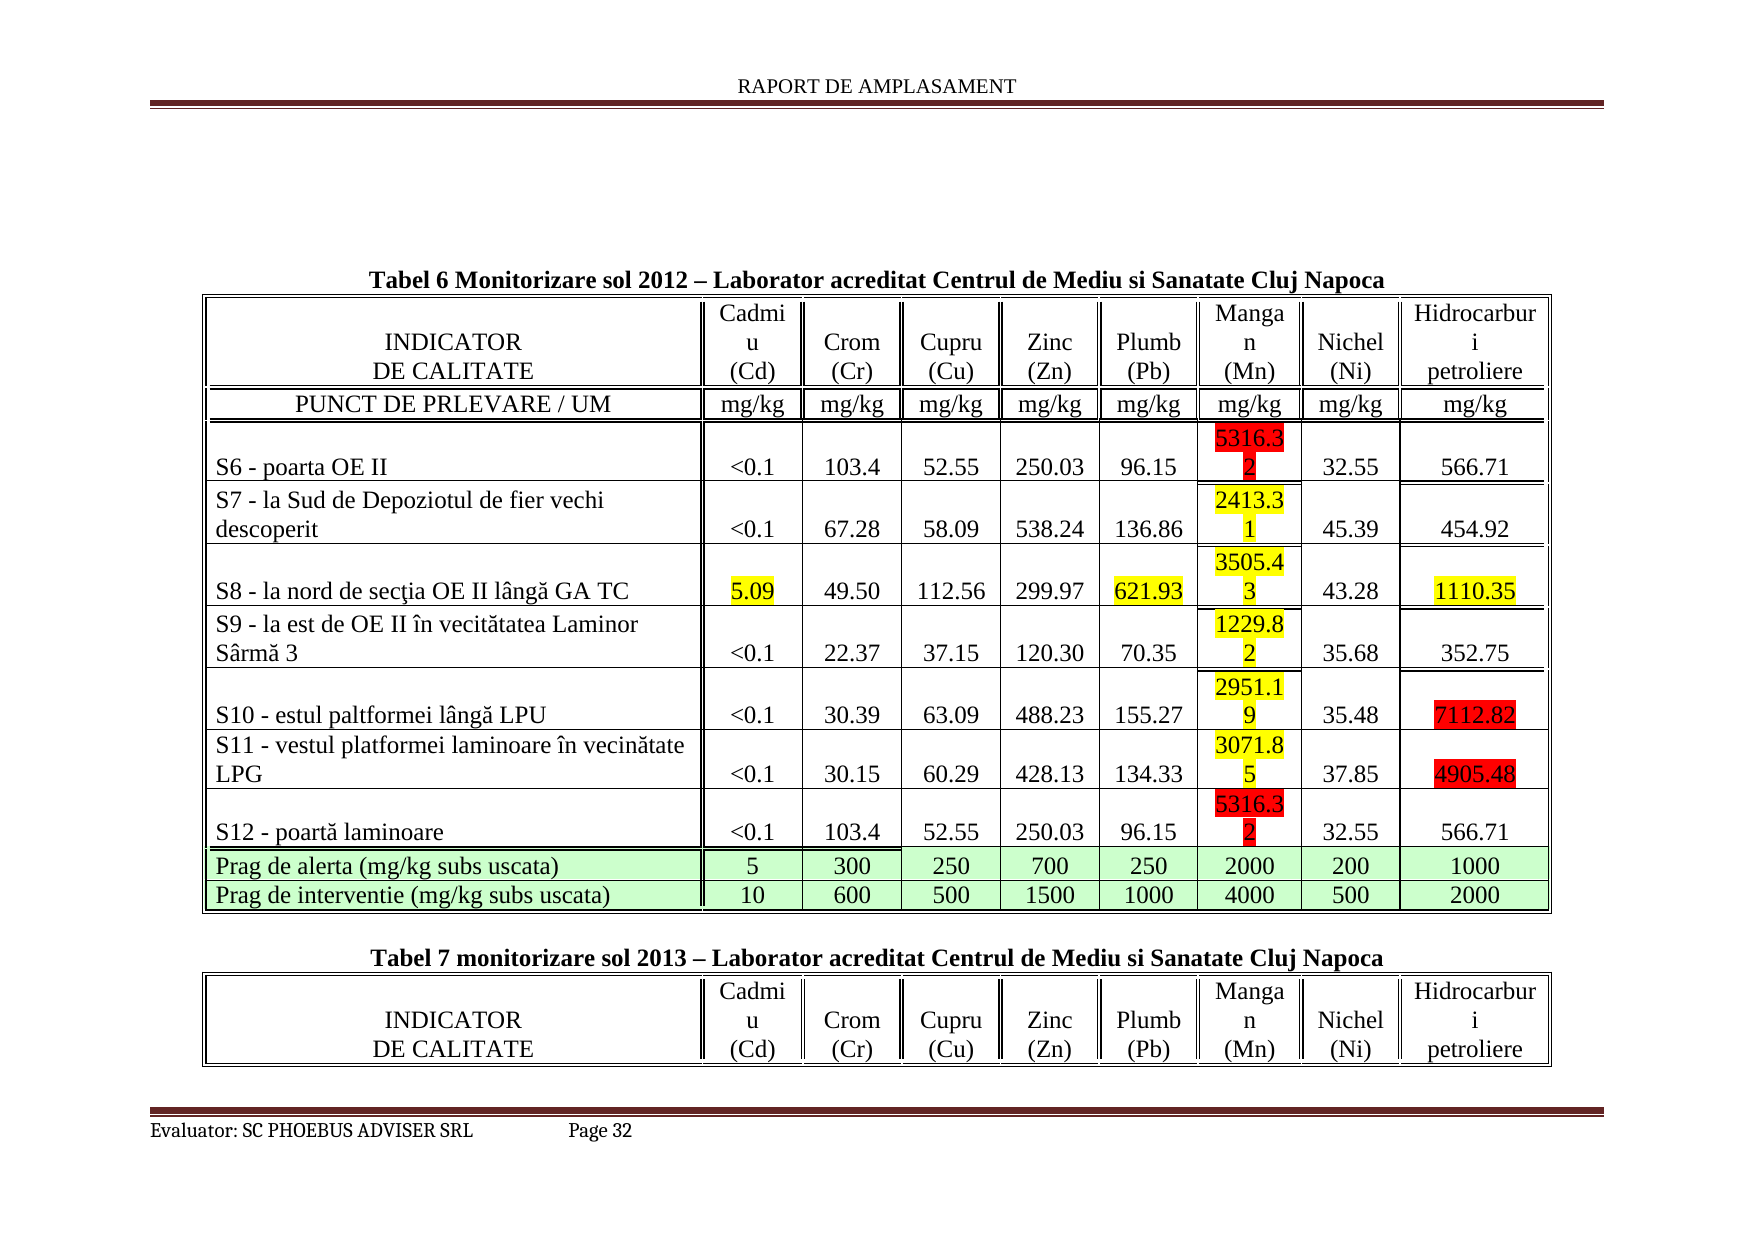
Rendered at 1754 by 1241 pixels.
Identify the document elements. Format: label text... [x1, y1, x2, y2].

table_cell 7112.82 [1401, 667, 1550, 729]
table_cell PUNCT DE PRLEVARE / UM [204, 385, 702, 418]
table_cell mg/kg [805, 390, 899, 418]
table_header Hidrocarburi petroliere [1400, 298, 1548, 385]
text Tabel 6 Monitorizare sol 2012 – Laborator acreditat Centrul de Mediu si Sanatate Cluj Napoca [150, 265, 1604, 294]
table_cell 250.03 [1001, 789, 1099, 846]
table_cell 60.29 [902, 730, 1000, 788]
table_header Plumb (Pb) [1099, 295, 1198, 385]
table_cell 58.09 [902, 481, 1000, 542]
table_cell 700 [1001, 847, 1099, 879]
table_header Crom (Cr) [803, 298, 901, 385]
table_cell S6 - poarta OE II [204, 418, 702, 480]
table_header Cupru (Cu) [901, 295, 1000, 385]
table_cell 1500 [1001, 881, 1099, 909]
table_cell 488.23 [1001, 668, 1099, 729]
table_header Zinc (Zn) [1000, 295, 1099, 385]
table_cell mg/kg [1102, 390, 1196, 418]
table_cell 35.68 [1302, 606, 1399, 667]
table_cell 37.15 [902, 606, 1000, 667]
table_cell 2413.31 [1256, 485, 1301, 542]
table_cell 538.24 [1001, 481, 1099, 542]
table_cell 96.15 [1100, 789, 1197, 846]
table_cell S12 - poartă laminoare [207, 789, 700, 846]
table_cell 134.33 [1100, 730, 1197, 788]
table_cell S10 - estul paltformei lângă LPU [207, 668, 700, 729]
table_cell 566.71 [1401, 789, 1548, 846]
table_cell 250 [1100, 847, 1197, 879]
table_cell 5.09 [705, 544, 802, 605]
table_cell 5316.32 [1198, 423, 1243, 480]
table_cell 103.4 [803, 423, 901, 480]
table_cell 500 [1302, 881, 1399, 909]
table_cell 1229.82 [1256, 610, 1301, 667]
table_cell 352.75 [1401, 605, 1550, 667]
table_cell 1110.35 [1401, 543, 1550, 605]
table_cell mg/kg [1003, 390, 1097, 418]
table_header Mangan (Mn) [1198, 298, 1301, 385]
table_cell 621.93 [1100, 544, 1197, 605]
table_cell 300 [803, 851, 901, 879]
table_cell 1000 [1100, 881, 1197, 909]
table_cell mg/kg [1400, 385, 1550, 418]
table_cell 45.39 [1302, 481, 1399, 542]
table_cell 32.55 [1302, 423, 1399, 480]
table_cell S7 - la Sud de Depoziotul de fier vechi descoperit [207, 481, 700, 542]
text Tabel 7 monitorizare sol 2013 – Laborator acreditat Centrul de Mediu si Sanatate Cluj Napoca [150, 943, 1604, 972]
table_cell 32.55 [1302, 789, 1399, 846]
table_cell 136.86 [1100, 481, 1197, 542]
table_cell 96.15 [1100, 423, 1197, 480]
table_cell 2413.31 [1198, 485, 1243, 542]
table_cell 2000 [1401, 881, 1548, 909]
table_header Zinc (Zn) [1000, 973, 1099, 1062]
table_cell 112.56 [902, 544, 1000, 605]
table_cell mg/kg [904, 390, 998, 418]
table_cell 5 [705, 851, 802, 879]
table_cell mg/kg [1304, 390, 1398, 418]
table_header Nichel (Ni) [1301, 295, 1400, 385]
table_cell 250 [902, 847, 1000, 879]
table_cell 200 [1302, 847, 1399, 879]
table_cell 22.37 [803, 606, 901, 667]
table_cell 35.48 [1302, 668, 1399, 729]
table_cell <0.1 [705, 789, 802, 846]
table_cell S11 - vestul platformei laminoare în vecinătate LPG [207, 730, 700, 788]
table_cell 2000 [1198, 847, 1301, 879]
table_cell 3505.43 [1256, 547, 1301, 605]
table_cell 5316.32 [1256, 423, 1301, 480]
table_cell Prag de interventie (mg/kg subs uscata) [207, 881, 702, 909]
table_cell mg/kg [705, 390, 800, 418]
table_cell 428.13 [1001, 730, 1099, 788]
table_cell 299.97 [1001, 544, 1099, 605]
table_cell 52.55 [902, 423, 1000, 480]
table_cell 155.27 [1100, 668, 1197, 729]
table_cell 67.28 [803, 481, 901, 542]
table_header INDICATOR DE CALITATE [207, 976, 702, 1062]
table_cell S8 - la nord de secţia OE II lângă GA TC [207, 544, 700, 605]
table_cell 3071.85 [1198, 730, 1243, 788]
table_cell 3505.43 [1198, 547, 1243, 605]
table_cell 103.4 [803, 789, 901, 846]
table_cell 3071.85 [1256, 730, 1301, 788]
table_cell 2951.19 [1198, 672, 1243, 729]
table_cell 4000 [1198, 881, 1301, 909]
table_cell <0.1 [705, 606, 802, 667]
table_header Plumb (Pb) [1099, 973, 1198, 1062]
table_cell 10 [702, 881, 802, 909]
table_header INDICATOR DE CALITATE [207, 298, 702, 385]
table_header Crom (Cr) [803, 973, 902, 1062]
table_cell 1000 [1401, 847, 1548, 879]
table_cell S9 - la est de OE II în vecitătatea Laminor Sârmă 3 [207, 606, 700, 667]
table_cell 70.35 [1100, 606, 1197, 667]
table_cell 63.09 [902, 668, 1000, 729]
table_header Cadmiu (Cd) [702, 295, 803, 385]
table_cell <0.1 [705, 730, 802, 788]
table_cell Prag de alerta (mg/kg subs uscata) [204, 846, 702, 879]
table_cell 2951.19 [1256, 672, 1301, 729]
table_cell <0.1 [705, 423, 802, 480]
table_header Mangan (Mn) [1198, 976, 1301, 1062]
table_cell 500 [902, 881, 1000, 909]
table_cell 600 [803, 881, 901, 909]
table_cell <0.1 [705, 481, 802, 542]
table_header Nichel (Ni) [1301, 973, 1400, 1062]
table_cell 30.39 [803, 668, 901, 729]
table_header Hidrocarburi petroliere [1400, 976, 1548, 1062]
table_cell 120.30 [1001, 606, 1099, 667]
table_cell mg/kg [1200, 390, 1299, 418]
table_cell <0.1 [705, 668, 802, 729]
table_cell 454.92 [1401, 480, 1550, 542]
table_cell 250.03 [1001, 423, 1099, 480]
table_cell 37.85 [1302, 730, 1399, 788]
table_cell 30.15 [803, 730, 901, 788]
table_cell 43.28 [1302, 544, 1399, 605]
table_cell 566.71 [1401, 418, 1550, 480]
table_header Cadmiu (Cd) [702, 973, 803, 1062]
table_cell 1229.82 [1198, 610, 1243, 667]
table_cell 4905.48 [1401, 730, 1548, 788]
table_header Cupru (Cu) [902, 976, 1000, 1062]
table_cell 5316.32 [1198, 789, 1301, 846]
table_cell 49.50 [803, 544, 901, 605]
table_cell 52.55 [902, 789, 1000, 846]
